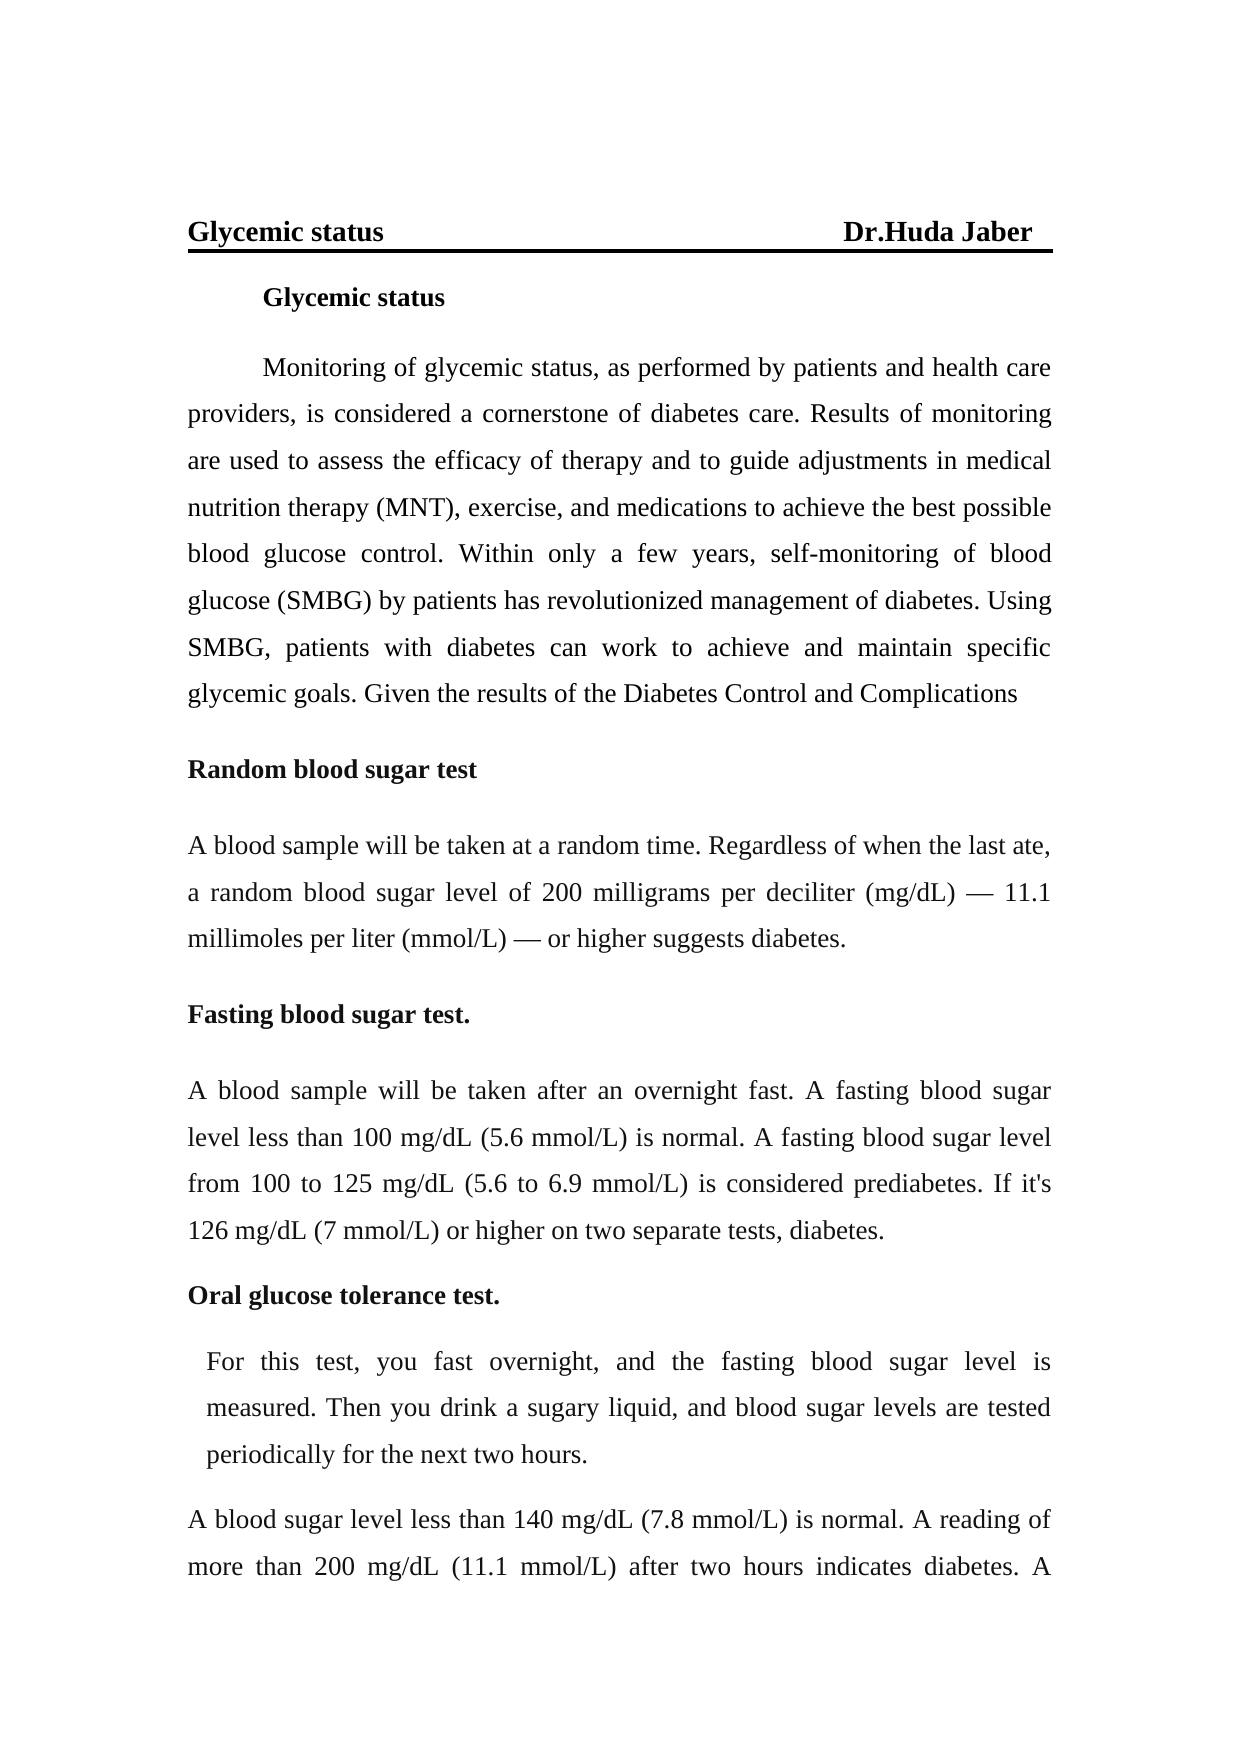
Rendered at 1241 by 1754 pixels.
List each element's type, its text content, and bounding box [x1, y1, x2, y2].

text Glycemic status [187, 281, 1053, 312]
text A blood sample will be taken at a random time. Regardless of when the last ate, a random blood sugar level of 200 milligrams per deciliter (mg/dL) — 11.1 millimoles per liter (mmol/L) — or higher suggests diabetes. [187, 829, 1053, 953]
text Random blood sugar test [187, 753, 1053, 784]
text For this test, you fast overnight, and the fasting blood sugar level is measured. Then you drink a sugary liquid, and blood sugar levels are tested periodically for the next two hours. [206, 1345, 1053, 1469]
text Fasting blood sugar test. [187, 998, 1053, 1029]
text Oral glucose tolerance test. [187, 1279, 1053, 1311]
text Monitoring of glycemic status, as performed by patients and health care providers, is considered a cornerstone of diabetes care. Results of monitoring are used to assess the efficacy of therapy and to guide adjustments in medical nutrition therapy (MNT), exercise, and medications to achieve the best possible blood glucose control. Within only a few years, self-monitoring of blood glucose (SMBG) by patients has revolutionized management of diabetes. Using SMBG, patients with diabetes can work to achieve and maintain specific glycemic goals. Given the results of the Diabetes Control and Complications [187, 351, 1053, 708]
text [187, 1504, 1053, 1581]
text A blood sample will be taken after an overnight fast. A fasting blood sugar level less than 100 mg/dL (5.6 mmol/L) is normal. A fasting blood sugar level from 100 to 125 mg/dL (5.6 to 6.9 mmol/L) is considered prediabetes. If it's 126 mg/dL (7 mmol/L) or higher on two separate tests, diabetes. [187, 1074, 1053, 1245]
